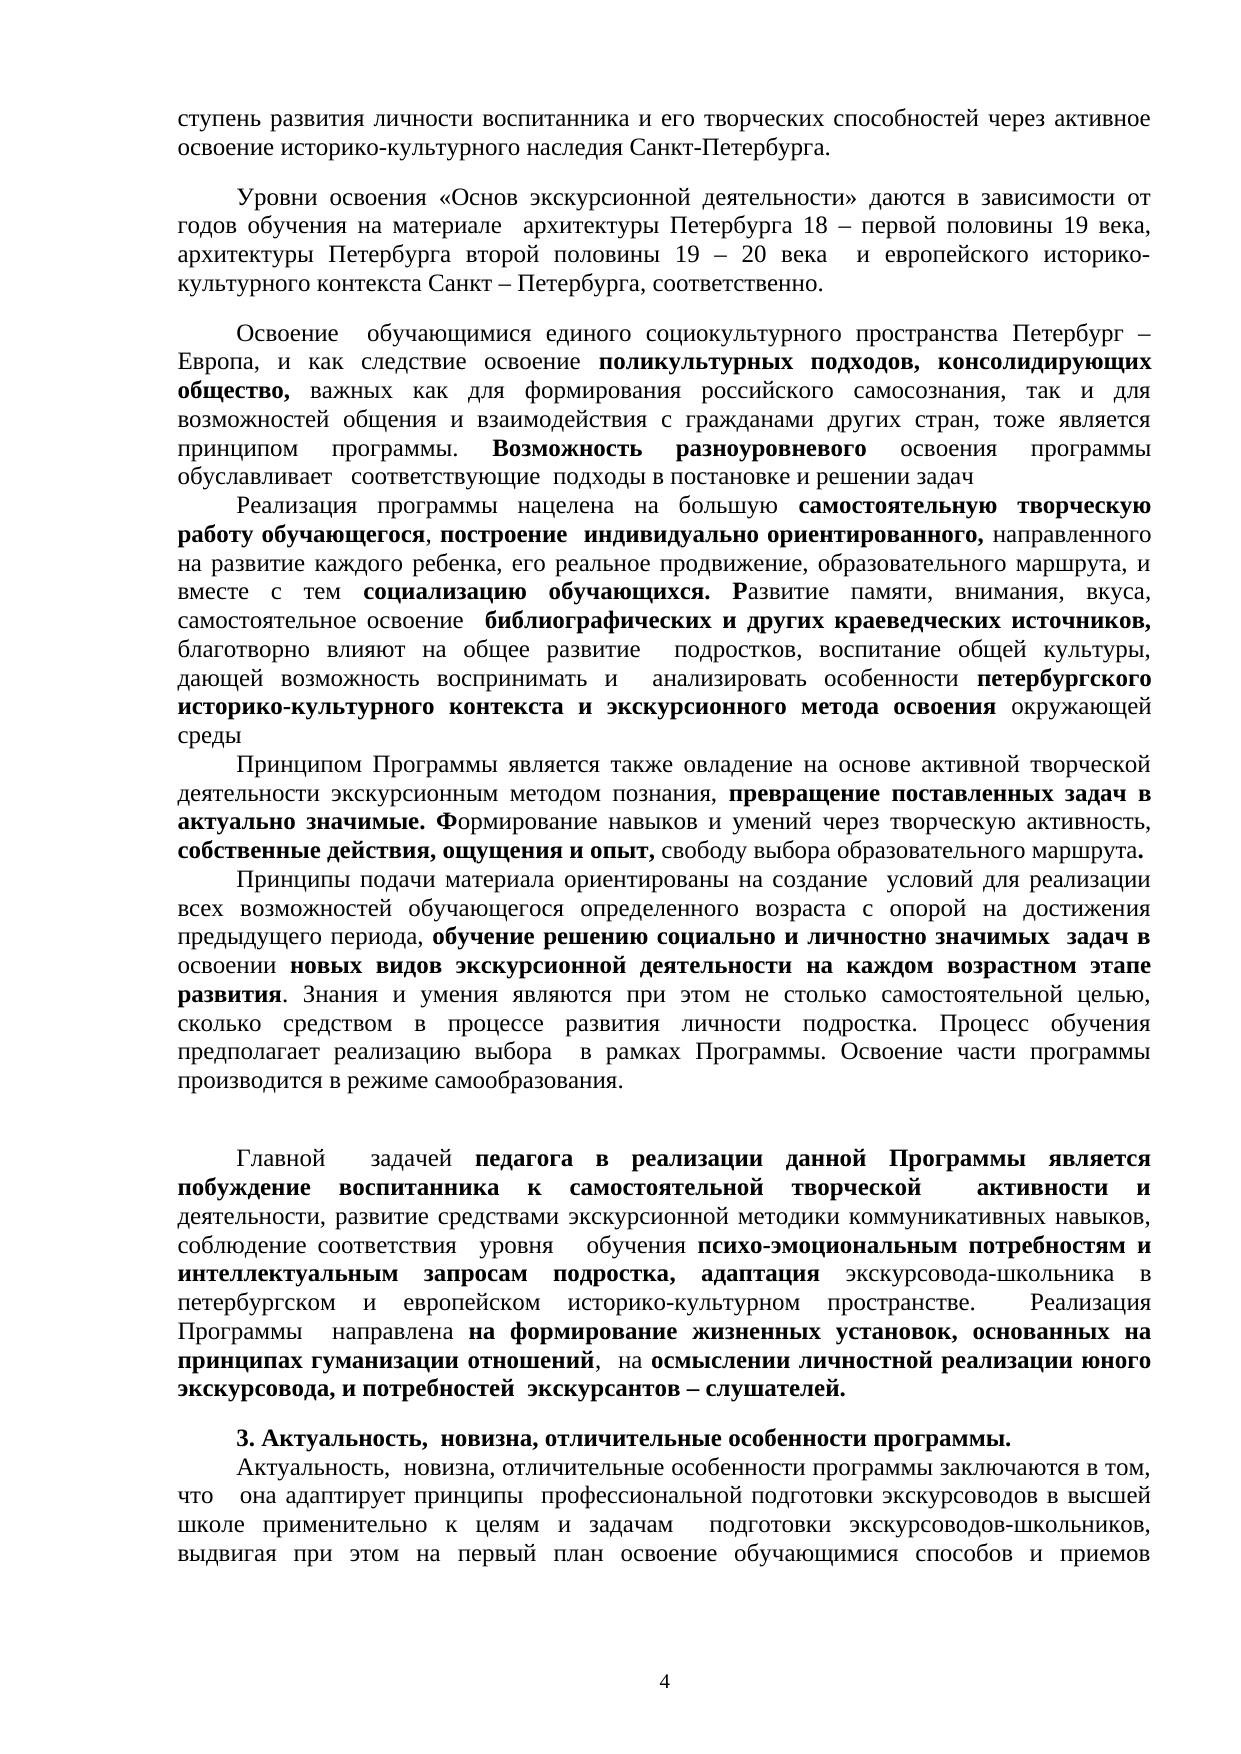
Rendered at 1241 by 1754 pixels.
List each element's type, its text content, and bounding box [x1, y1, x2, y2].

text Уровни освоения «Основ экскурсионной деятельности» даются в зависимости от годов обучения на материале архитектуры Петербурга 18 – первой половины 19 века, архитектуры Петербурга второй половины 19 – 20 века и европейского историко-культурного контекста Санкт – Петербурга, соответственно. [177, 182, 1152, 297]
text Принципы подачи материала ориентированы на создание условий для реализации всех возможностей обучающегося определенного возраста с опорой на достижения предыдущего периода, обучение решению социально и личностно значимых задач в освоении новых видов экскурсионной деятельности на каждом возрастном этапе развития. Знания и умения являются при этом не столько самостоятельной целью, сколько средством в процессе развития личности подростка. Процесс обучения предполагает реализацию выбора в рамках Программы. Освоение части программы производится в режиме самообразования. [177, 864, 1152, 1094]
text Принципом Программы является также овладение на основе активной творческой деятельности экскурсионным методом познания, превращение поставленных задач в актуально значимые. Формирование навыков и умений через творческую активность, собственные действия, ощущения и опыт, свободу выбора образовательного маршрута. [177, 749, 1152, 864]
text Главной задачей педагога в реализации данной Программы является побуждение воспитанника к самостоятельной творческой активности и деятельности, развитие средствами экскурсионной методики коммуникативных навыков, соблюдение соответствия уровня обучения психо-эмоциональным потребностям и интеллектуальным запросам подростка, адаптация экскурсовода-школьника в петербургском и европейском историко-культурном пространстве. Реализация Программы направлена на формирование жизненных установок, основанных на принципах гуманизации отношений, на осмыслении личностной реализации юного экскурсовода, и потребностей экскурсантов – слушателей. [177, 1143, 1152, 1402]
text Реализация программы нацелена на большую самостоятельную творческую работу обучающегося, построение индивидуально ориентированного, направленного на развитие каждого ребенка, его реальное продвижение, образовательного маршрута, и вместе с тем социализацию обучающихся. Развитие памяти, внимания, вкуса, самостоятельное освоение библиографических и других краеведческих источников, благотворно влияют на общее развитие подростков, воспитание общей культуры, дающей возможность воспринимать и анализировать особенности петербургского историко-культурного контекста и экскурсионного метода освоения окружающей среды [177, 490, 1152, 749]
text Освоение обучающимися единого социокультурного пространства Петербург – Европа, и как следствие освоение поликультурных подходов, консолидирующих общество, важных как для формирования российского самосознания, так и для возможностей общения и взаимодействия с гражданами других стран, тоже является принципом программы. Возможность разноуровневого освоения программы обуславливает соответствующие подходы в постановке и решении задач [177, 318, 1152, 490]
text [177, 1452, 1152, 1567]
text 3. Актуальность, новизна, отличительные особенности программы. [177, 1423, 1152, 1452]
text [177, 103, 1152, 161]
